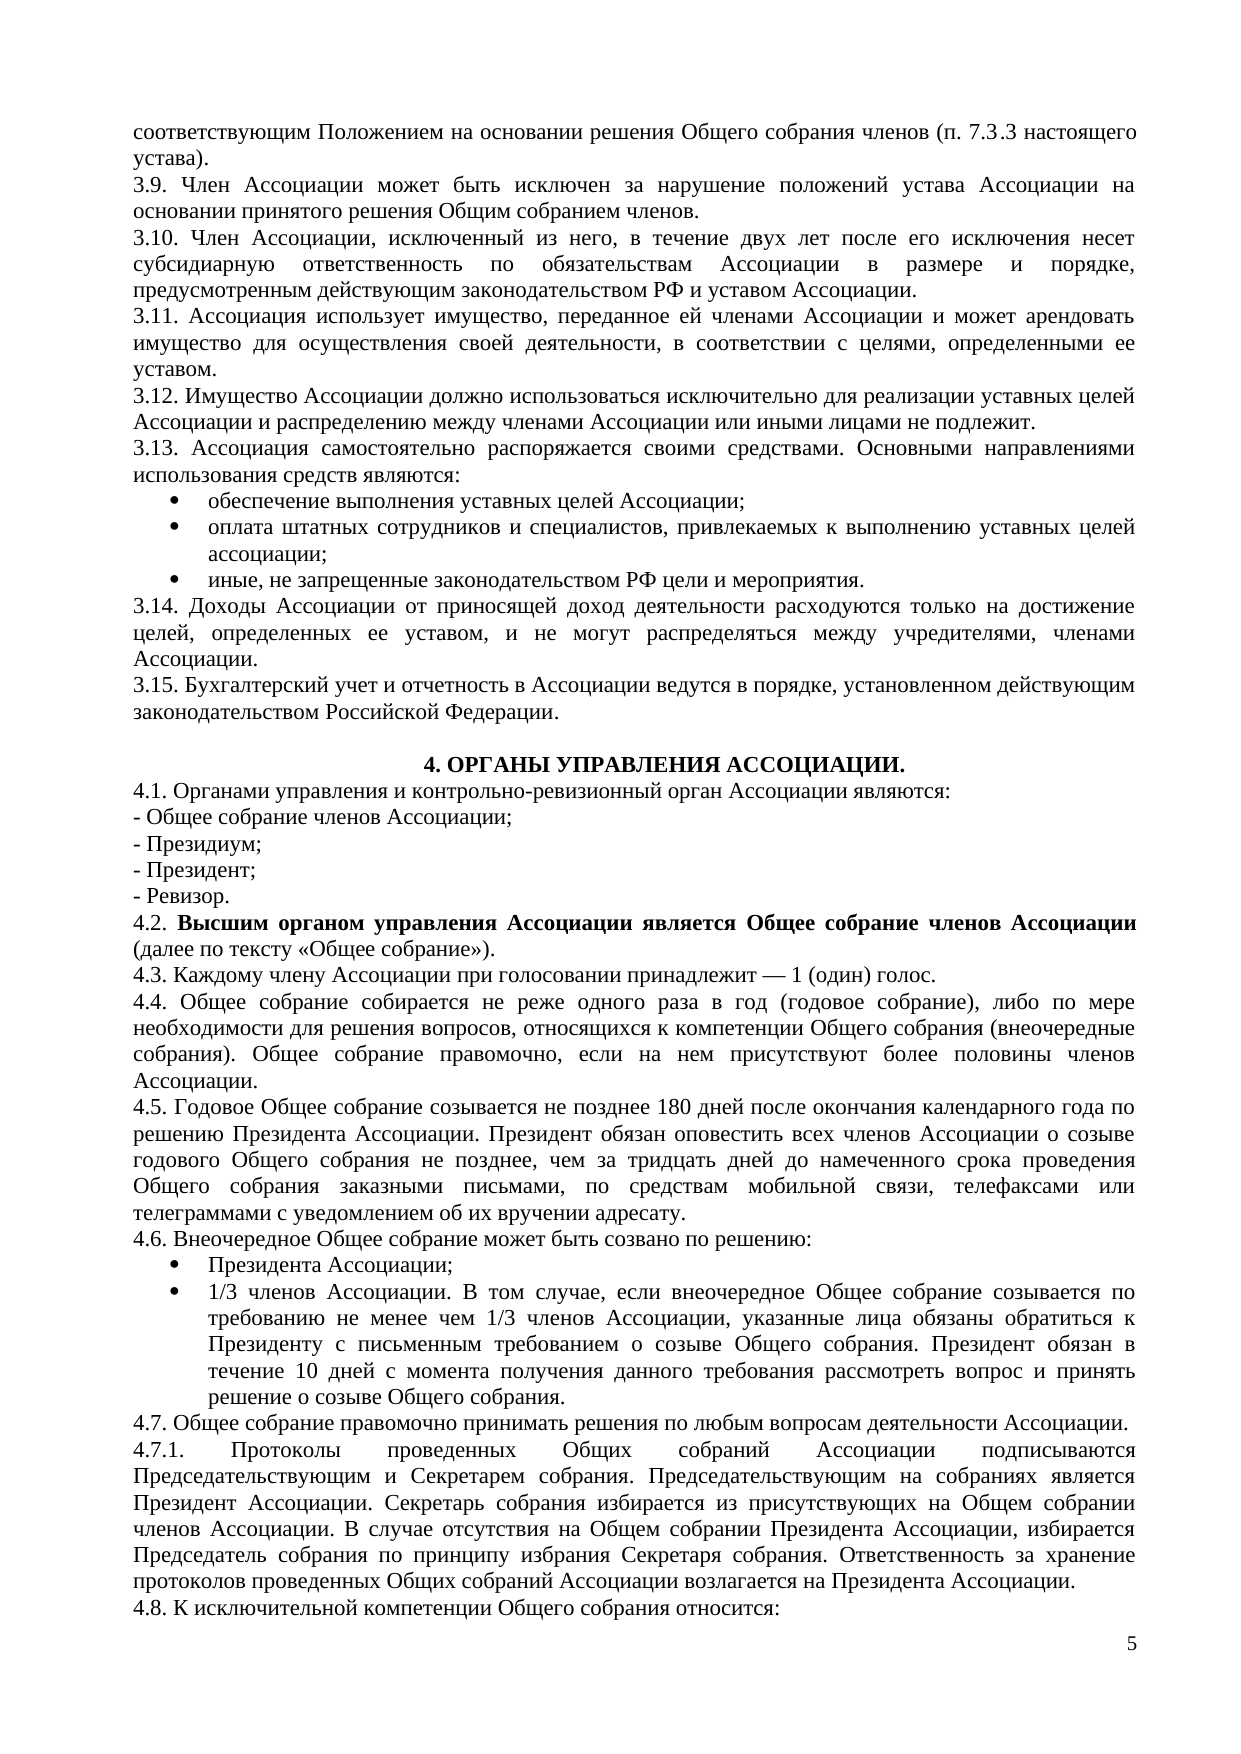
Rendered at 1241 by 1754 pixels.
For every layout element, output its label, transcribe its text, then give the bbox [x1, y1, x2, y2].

text 4.8. К исключительной компетенции Общего собрания относится: [133, 1594, 1137, 1620]
text 3.10. Член Ассоциации, исключенный из него, в течение двух лет после его исключения несет субсидиарную ответственность по обязательствам Ассоциации в размере и порядке, предусмотренным действующим законодательством РФ и уставом Ассоциации. [133, 223, 1137, 303]
text 3.12. Имущество Ассоциации должно использоваться исключительно для реализации уставных целей Ассоциации и распределению между членами Ассоциации или иными лицами не подлежит. [133, 382, 1137, 434]
list оплата штатных сотрудников и специалистов, привлекаемых к выполнению уставных целей ассоциации; [170, 513, 1137, 566]
text 4.4. Общее собрание собирается не реже одного раза в год (годовое собрание), либо по мере необходимости для решения вопросов, относящихся к компетенции Общего собрания (внеочередные собрания). Общее собрание правомочно, если на нем присутствуют более половины членов Ассоциации. [133, 988, 1137, 1093]
text 4.3. Каждому члену Ассоциации при голосовании принадлежит — 1 (один) голос. [133, 961, 1137, 988]
list обеспечение выполнения уставных целей Ассоциации; [170, 487, 1137, 513]
text 4.2. Высшим органом управления Ассоциации является Общее собрание членов Ассоциации (далее по тексту «Общее собрание»). [133, 909, 1137, 961]
text - Президиум; [133, 830, 1137, 856]
list иные, не запрещенные законодательством РФ цели и мероприятия. [170, 566, 1137, 592]
list 1/3 членов Ассоциации. В том случае, если внеочередное Общее собрание созывается по требованию не менее чем 1/3 членов Ассоциации, указанные лица обязаны обратиться к Президенту с письменным требованием о созыве Общего собрания. Президент обязан в течение 10 дней с момента получения данного требования рассмотреть вопрос и принять решение о созыве Общего собрания. [170, 1278, 1137, 1409]
text 4.6. Внеочередное Общее собрание может быть созвано по решению: [133, 1225, 1137, 1251]
text 3.13. Ассоциация самостоятельно распоряжается своими средствами. Основными направлениями использования средств являются: [133, 434, 1137, 487]
text 4.5. Годовое Общее собрание созывается не позднее 180 дней после окончания календарного года по решению Президента Ассоциации. Президент обязан оповестить всех членов Ассоциации о созыве годового Общего собрания не позднее, чем за тридцать дней до намеченного срока проведения Общего собрания заказными письмами, по средствам мобильной связи, телефаксами или телеграммами с уведомлением об их вручении адресату. [133, 1093, 1137, 1225]
text 3.15. Бухгалтерский учет и отчетность в Ассоциации ведутся в порядке, установленном действующим законодательством Российской Федерации. [133, 672, 1137, 724]
text - Президент; [133, 856, 1137, 882]
text - Общее собрание членов Ассоциации; [133, 803, 1137, 830]
text 4.7. Общее собрание правомочно принимать решения по любым вопросам деятельности Ассоциации. [133, 1409, 1137, 1436]
text 4. ОРГАНЫ УПРАВЛЕНИЯ АССОЦИАЦИИ. [133, 751, 1137, 777]
text 3.14. Доходы Ассоциации от приносящей доход деятельности расходуются только на достижение целей, определенных ее уставом, и не могут распределяться между учредителями, членами Ассоциации. [133, 592, 1137, 672]
text 3.9. Член Ассоциации может быть исключен за нарушение положений устава Ассоциации на основании принятого решения Общим собранием членов. [133, 171, 1137, 223]
text - Ревизор. [133, 882, 1137, 909]
text 3.11. Ассоциация использует имущество, переданное ей членами Ассоциации и может арендовать имущество для осуществления своей деятельности, в соответствии с целями, определенными ее уставом. [133, 303, 1137, 382]
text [133, 118, 1137, 171]
text 4.1. Органами управления и контрольно-ревизионный орган Ассоциации являются: [133, 777, 1137, 803]
list Президента Ассоциации; [170, 1251, 1137, 1278]
text 4.7.1. Протоколы проведенных Общих собраний Ассоциации подписываются Председательствующим и Секретарем собрания. Председательствующим на собраниях является Президент Ассоциации. Секретарь собрания избирается из присутствующих на Общем собрании членов Ассоциации. В случае отсутствия на Общем собрании Президента Ассоциации, избирается Председатель собрания по принципу избрания Секретаря собрания. Ответственность за хранение протоколов проведенных Общих собраний Ассоциации возлагается на Президента Ассоциации. [133, 1436, 1137, 1594]
